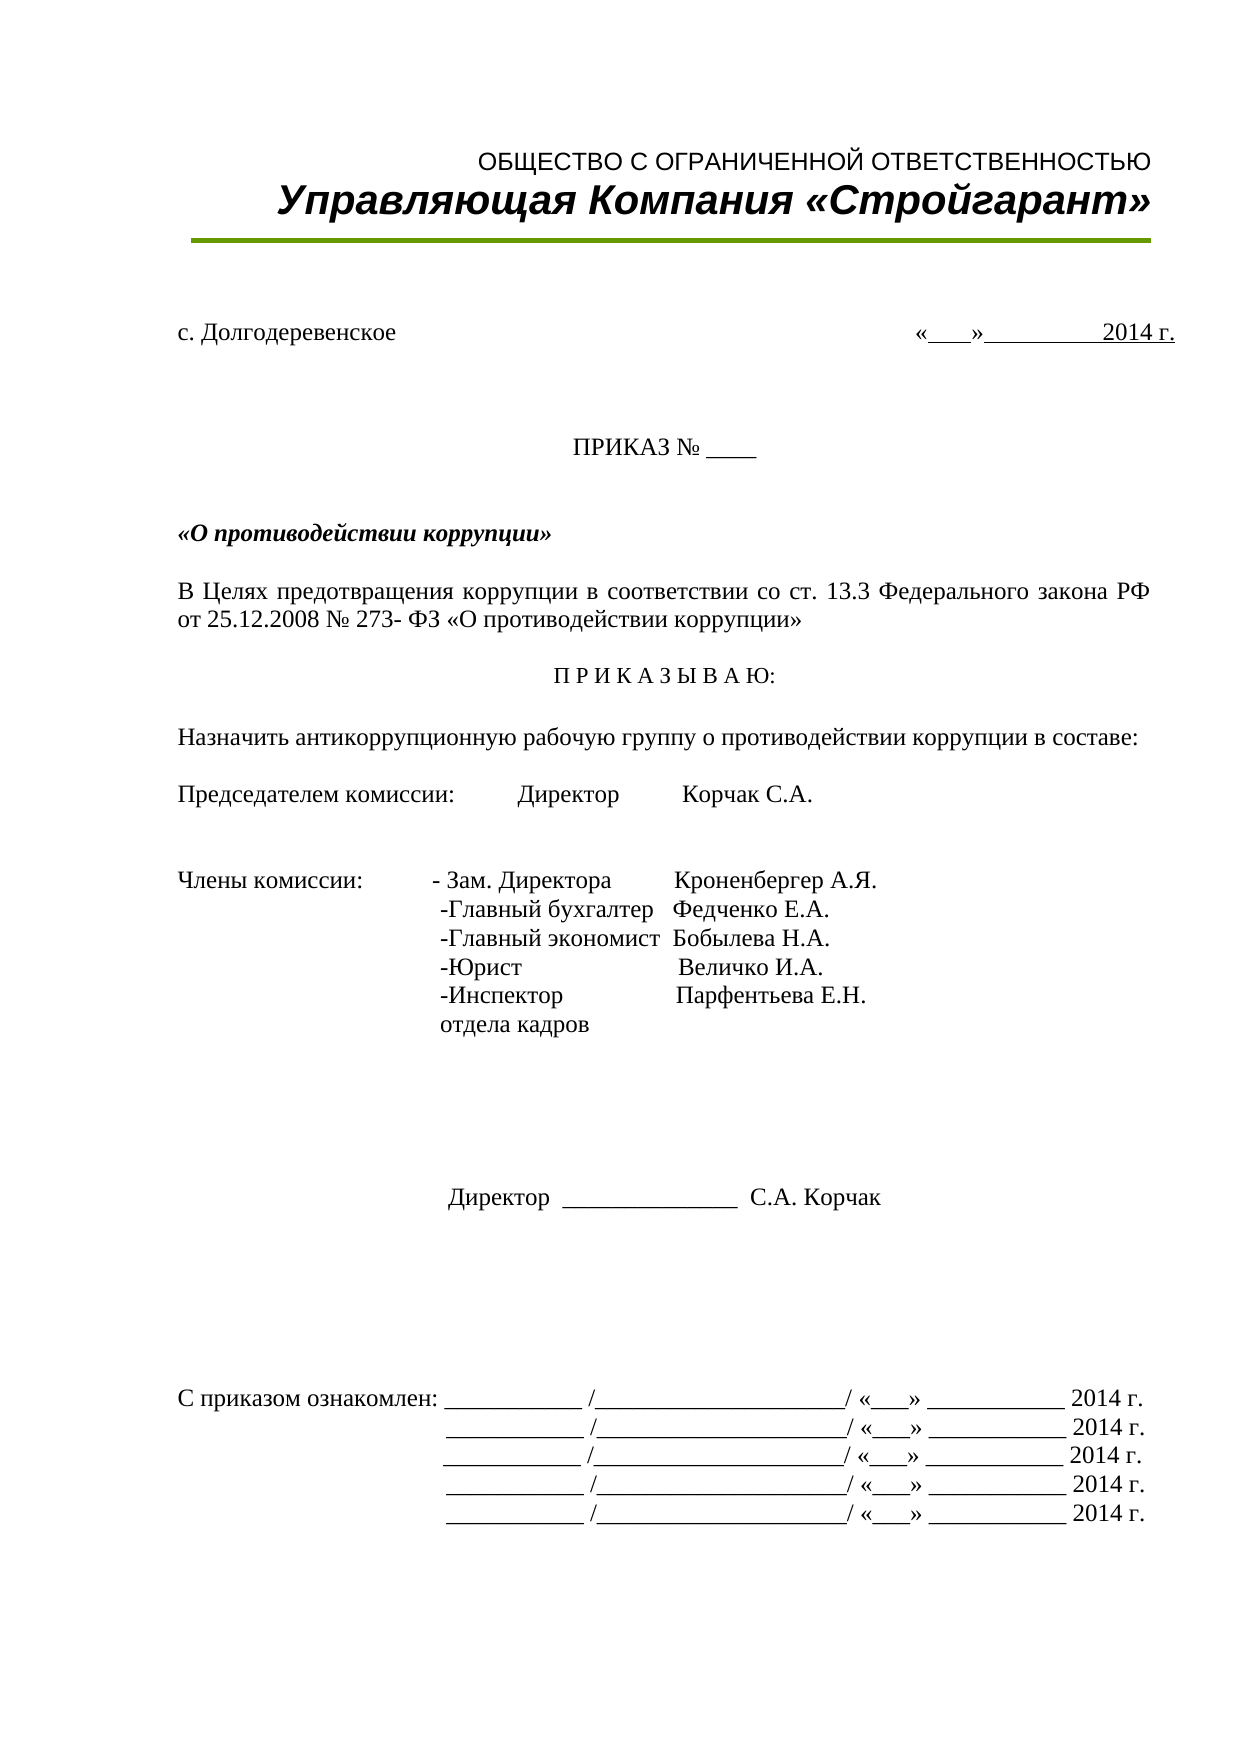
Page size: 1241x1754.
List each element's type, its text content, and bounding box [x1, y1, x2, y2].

text отдела кадров [177, 1009, 1152, 1038]
text Члены комиссии: - Зам. Директора Кроненбергер А.Я. [177, 866, 1152, 894]
text Назначить антикоррупционную рабочую группу о противодействии коррупции в составе: [177, 722, 1152, 751]
text -Инспектор Парфентьева Е.Н. [177, 981, 1152, 1009]
text Директор ______________ С.А. Корчак [177, 1182, 1152, 1211]
text В Целях предотвращения коррупции в соответствии со ст. 13.3 Федерального закона РФ от 25.12.2008 № 273- ФЗ «О противодействии коррупции» [177, 576, 1152, 633]
text ПРИКАЗ № ____ [177, 432, 1152, 461]
text ___________ /____________________/ «___» ___________ 2014 г. [443, 1441, 1152, 1469]
text ___________ /____________________/ «___» ___________ 2014 г. [177, 1469, 1152, 1498]
text ___________ /____________________/ «___» ___________ 2014 г. [177, 1498, 1152, 1527]
text -Главный бухгалтер Федченко Е.А. [177, 894, 1152, 923]
text Управляющая Компания «Стройгарант» [177, 176, 1152, 223]
text -Главный экономист Бобылева Н.А. [177, 923, 1152, 952]
text П Р И К А З Ы В А Ю: [177, 662, 1152, 688]
text Председателем комиссии: Директор Корчак С.А. [177, 779, 1152, 808]
text С приказом ознакомлен: ___________ /____________________/ «___» ___________ 2014 г. [177, 1383, 1152, 1412]
text ___________ /____________________/ «___» ___________ 2014 г. [177, 1412, 1152, 1441]
text с. Долгодеревенское « » 2014 г. [177, 317, 1196, 346]
text ОБЩЕСТВО С ОГРАНИЧЕННОЙ ОТВЕТСТВЕННОСТЬЮ [177, 147, 1152, 176]
text -Юрист Величко И.А. [177, 952, 1152, 981]
text «О противодействии коррупции» [177, 518, 1152, 547]
